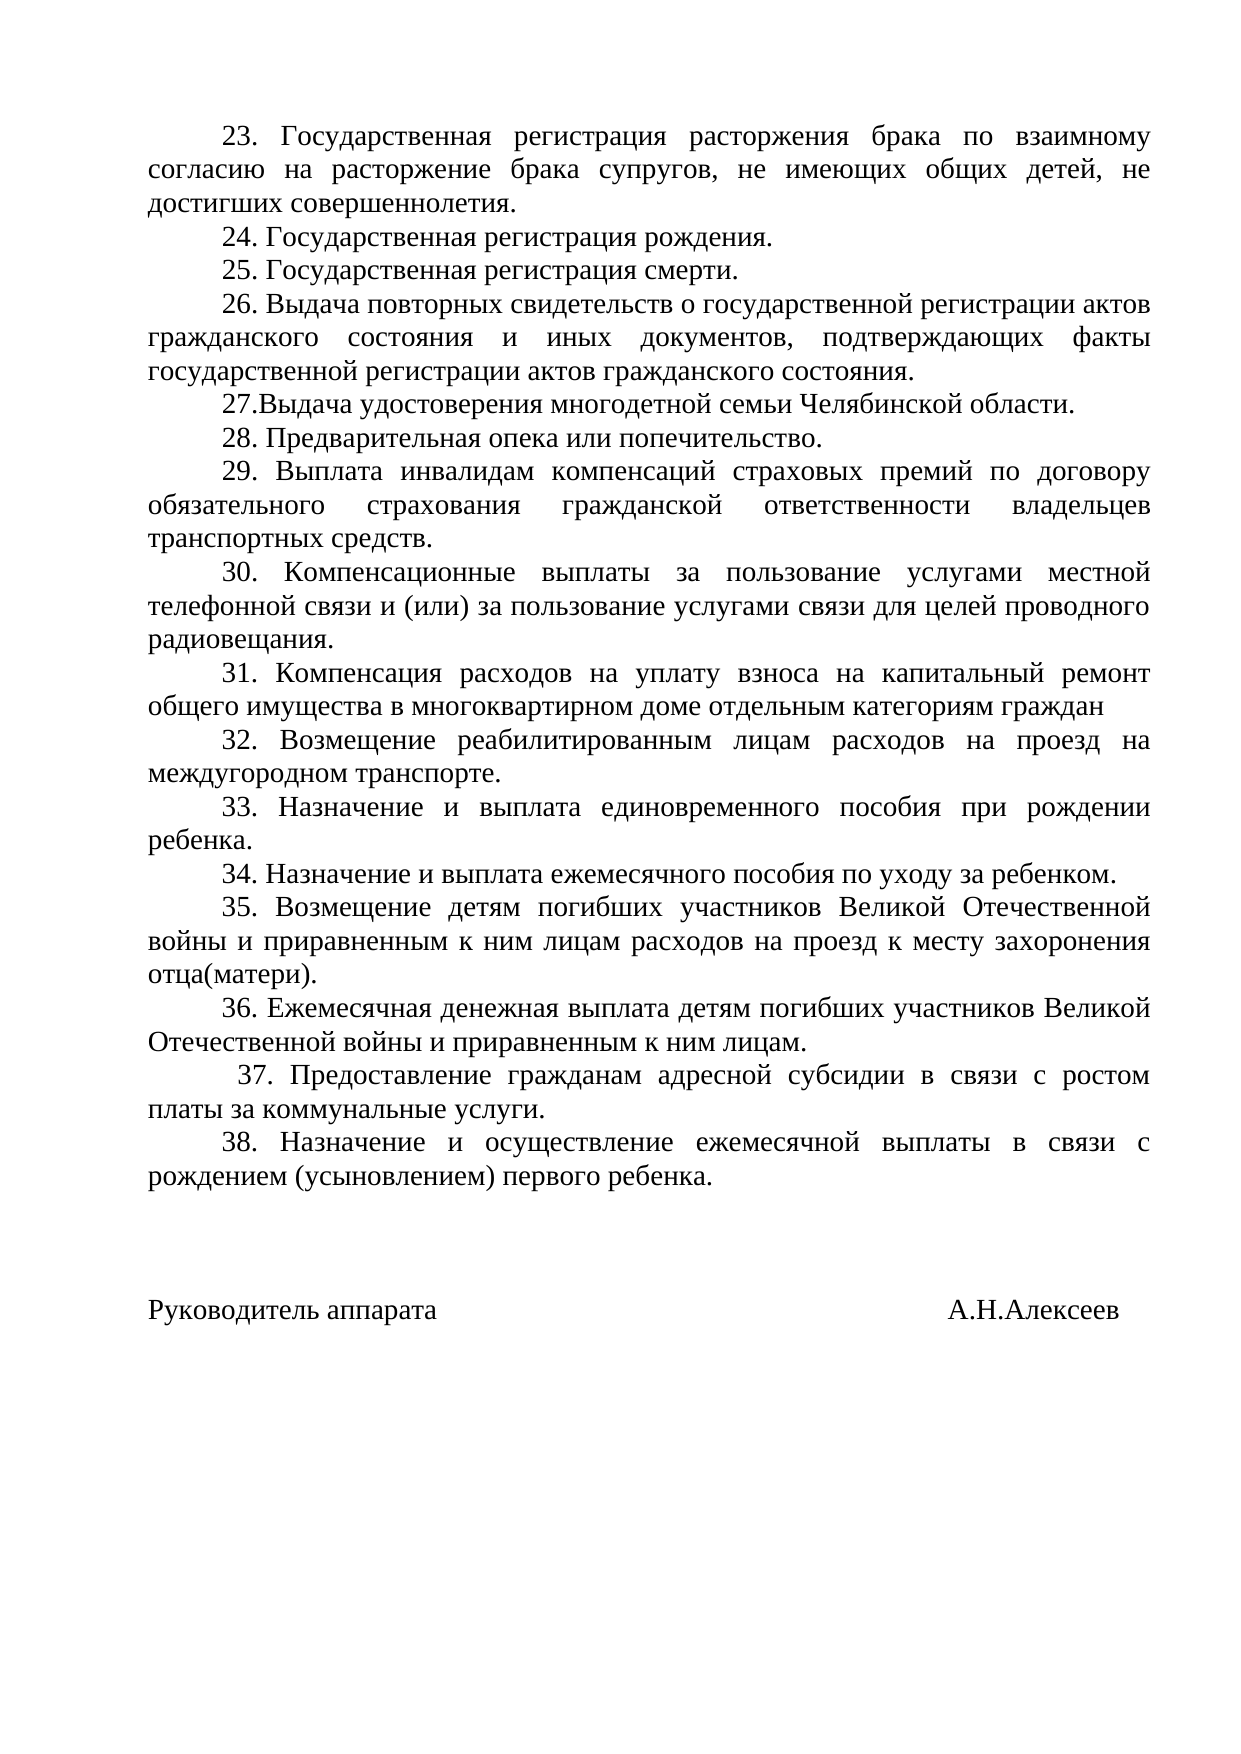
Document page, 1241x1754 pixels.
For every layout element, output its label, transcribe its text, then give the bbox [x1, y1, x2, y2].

text 29. Выплата инвалидам компенсаций страховых премий по договору обязательного страхования гражданской ответственности владельцев транспортных средств. [148, 453, 1152, 554]
text 35. Возмещение детям погибших участников Великой Отечественной войны и приравненным к ним лицам расходов на проезд к месту захоронения отца(матери). [148, 889, 1152, 990]
text 27.Выдача удостоверения многодетной семьи Челябинской области. [148, 386, 1152, 420]
text 31. Компенсация расходов на уплату взноса на капитальный ремонт общего имущества в многоквартирном доме отдельным категориям граждан [148, 655, 1152, 722]
text 34. Назначение и выплата ежемесячного пособия по уходу за ребенком. [148, 856, 1152, 889]
text 25. Государственная регистрация смерти. [148, 252, 1152, 286]
text 36. Ежемесячная денежная выплата детям погибших участников Великой Отечественной войны и приравненным к ним лицам. [148, 990, 1152, 1057]
text 37. Предоставление гражданам адресной субсидии в связи с ростом платы за коммунальные услуги. [148, 1057, 1152, 1124]
text 23. Государственная регистрация расторжения брака по взаимному согласию на расторжение брака супругов, не имеющих общих детей, не достигших совершеннолетия. [148, 118, 1152, 219]
text 24. Государственная регистрация рождения. [148, 219, 1152, 252]
text 32. Возмещение реабилитированным лицам расходов на проезд на междугородном транспорте. [148, 722, 1152, 789]
text 28. Предварительная опека или попечительство. [148, 420, 1152, 453]
text 33. Назначение и выплата единовременного пособия при рождении ребенка. [148, 789, 1152, 856]
text Руководитель аппарата А.Н.Алексеев [148, 1292, 1152, 1326]
text 26. Выдача повторных свидетельств о государственной регистрации актов гражданского состояния и иных документов, подтверждающих факты государственной регистрации актов гражданского состояния. [148, 286, 1152, 386]
text 30. Компенсационные выплаты за пользование услугами местной телефонной связи и (или) за пользование услугами связи для целей проводного радиовещания. [148, 554, 1152, 655]
text 38. Назначение и осуществление ежемесячной выплаты в связи с рождением (усыновлением) первого ребенка. [148, 1124, 1152, 1191]
